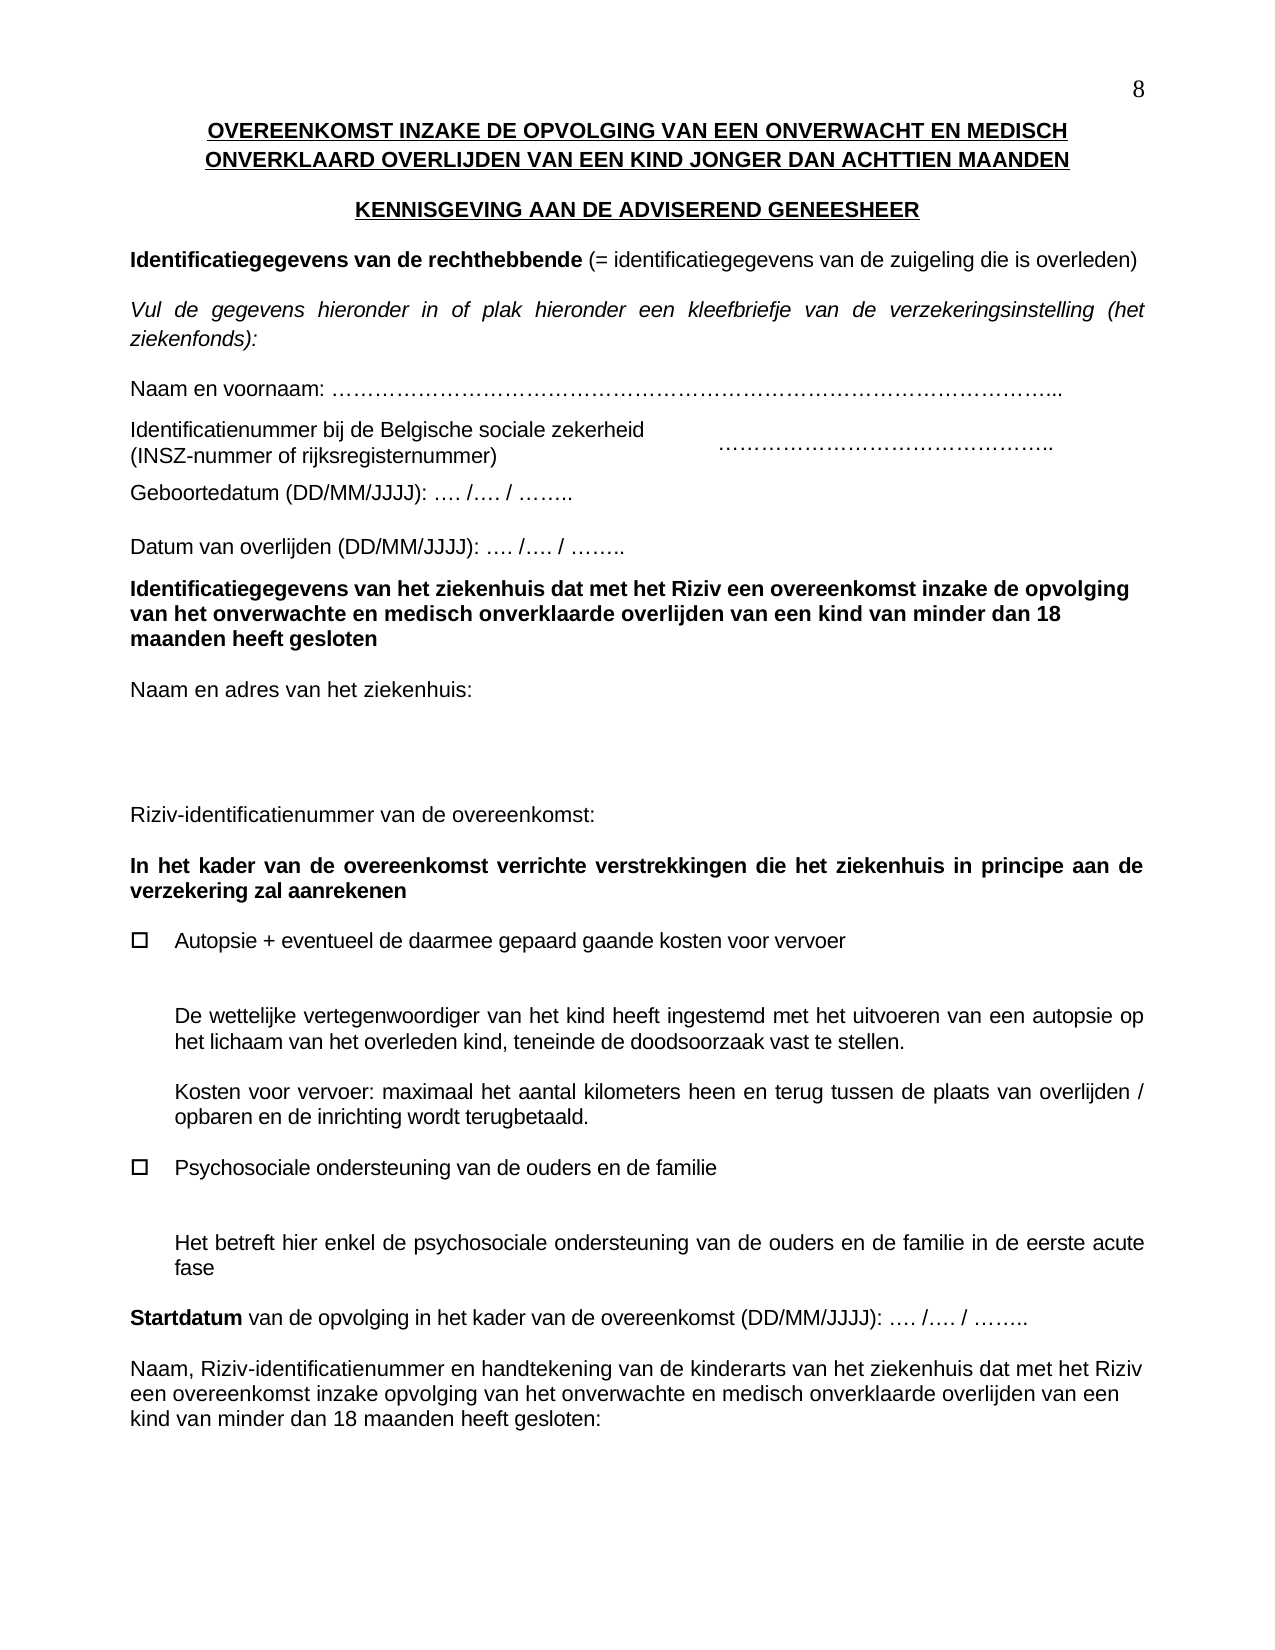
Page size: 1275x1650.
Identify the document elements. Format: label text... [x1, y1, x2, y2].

text Naam, Riziv-identificatienummer en handtekening van de kinderarts van het ziekenhuis dat met het Riziv een overeenkomst inzake opvolging van het onverwachte en medisch onverklaarde overlijden van een kind van minder dan 18 maanden heeft gesloten: [130, 1356, 1145, 1431]
list Autopsie + eventueel de daarmee gepaard gaande kosten voor vervoer [130, 928, 1145, 953]
text Geboortedatum (DD/MM/JJJJ): …. /…. / …….. [130, 480, 1145, 505]
text Naam en adres van het ziekenhuis: [130, 676, 1145, 702]
table_cell (INSZ-nummer of rijksregisternummer) [119, 443, 706, 468]
text De wettelijke vertegenwoordiger van het kind heeft ingestemd met het uitvoeren van een autopsie op het lichaam van het overleden kind, teneinde de doodsoorzaak vast te stellen. [174, 1003, 1145, 1054]
text Identificatiegegevens van het ziekenhuis dat met het Riziv een overeenkomst inzake de opvolging van het onverwachte en medisch onverklaarde overlijden van een kind van minder dan 18 maanden heeft gesloten [130, 576, 1145, 651]
table_header Identificatienummer bij de Belgische sociale zekerheid [119, 417, 706, 442]
text Riziv-identificatienummer van de overeenkomst: [130, 802, 1145, 827]
text Kosten voor vervoer: maximaal het aantal kilometers heen en terug tussen de plaats van overlijden / opbaren en de inrichting wordt terugbetaald. [174, 1079, 1145, 1129]
text OVEREENKOMST INZAKE DE OPVOLGING VAN EEN onverwacht en medisch onverklaard overlijden van een kind JONGER dan achttien maanden [130, 118, 1145, 172]
text KENNISGEVING AAN DE ADVISEREND GENEESHEER [130, 197, 1145, 222]
table_header ……………………………………….. [706, 417, 1121, 468]
text Startdatum van de opvolging in het kader van de overeenkomst (DD/MM/JJJJ): …. /…. / …….. [130, 1305, 1145, 1330]
text Datum van overlijden (DD/MM/JJJJ): …. /…. / …….. [130, 534, 1145, 559]
list Psychosociale ondersteuning van de ouders en de familie [130, 1154, 1145, 1180]
text Het betreft hier enkel de psychosociale ondersteuning van de ouders en de familie in de eerste acute fase [174, 1229, 1145, 1280]
text Naam en voornaam: ………………………………………………………………………………………... [130, 376, 1145, 401]
text Vul de gegevens hieronder in of plak hieronder een kleefbriefje van de verzekeringsinstelling (het ziekenfonds): [130, 297, 1145, 351]
text Identificatiegegevens van de rechthebbende (= identificatiegegevens van de zuigeling die is overleden) [130, 247, 1145, 272]
text In het kader van de overeenkomst verrichte verstrekkingen die het ziekenhuis in principe aan de verzekering zal aanrekenen [130, 853, 1145, 903]
